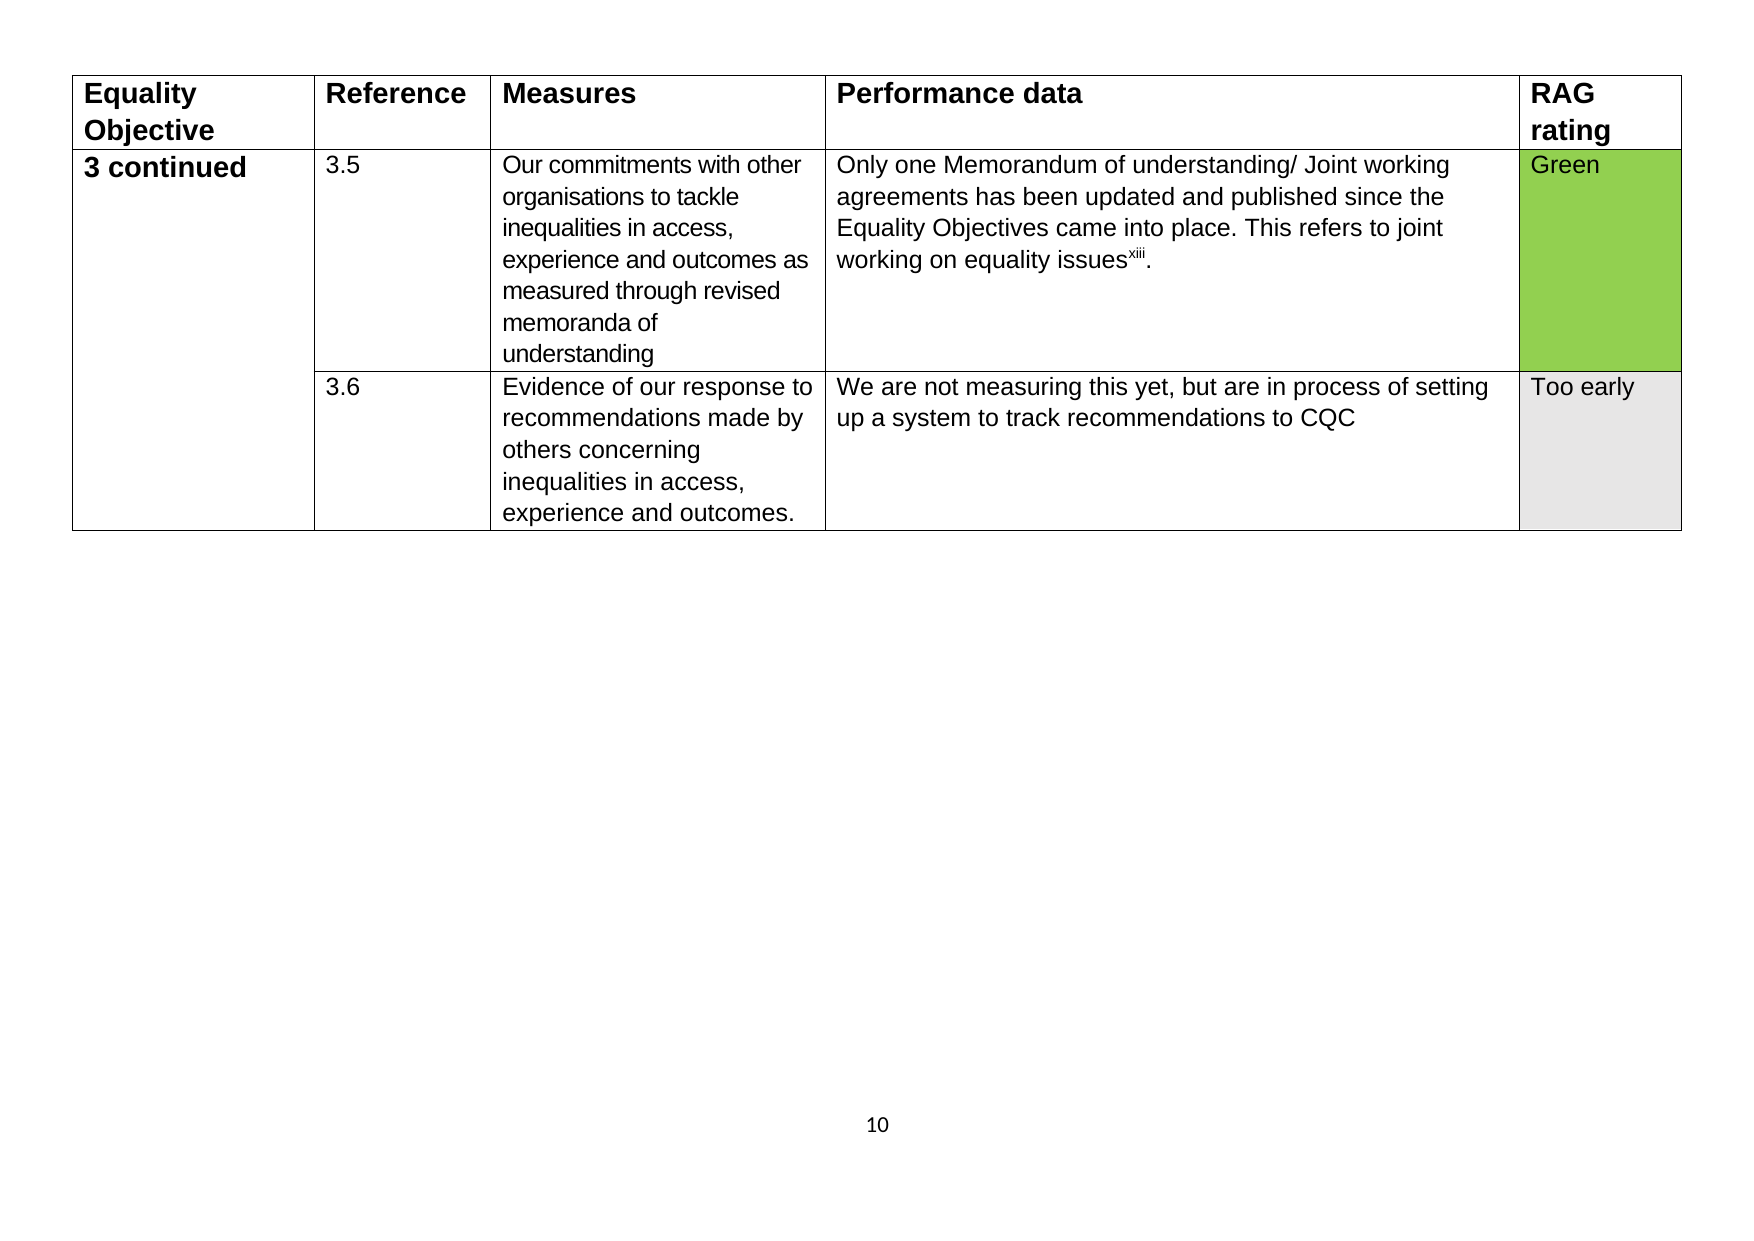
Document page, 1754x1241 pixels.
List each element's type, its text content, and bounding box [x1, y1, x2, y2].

table_header RAG rating [1520, 76, 1681, 149]
table_cell Evidence of our response to recommendations made by others concerning inequalities in access, experience and outcomes. [491, 372, 825, 529]
table_header Measures [491, 76, 825, 149]
table_cell Green [1520, 150, 1681, 371]
table_cell Only one Memorandum of understanding/ Joint working agreements has been updated and published since the Equality Objectives came into place. This refers to joint working on equality issues. [826, 150, 1519, 371]
table_cell 3 continued [73, 150, 314, 529]
table_cell We are not measuring this yet, but are in process of setting up a system to track recommendations to CQC [826, 372, 1519, 529]
table_cell 3.6 [315, 372, 490, 529]
table_cell Our commitments with other organisations to tackle inequalities in access, experience and outcomes as measured through revised memoranda of understanding [491, 150, 825, 371]
table_header Reference [315, 76, 490, 149]
table_header Performance data [826, 76, 1519, 149]
table_cell Too early [1520, 372, 1681, 529]
table_cell 3.5 [315, 150, 490, 371]
table_header Equality Objective [73, 76, 314, 149]
